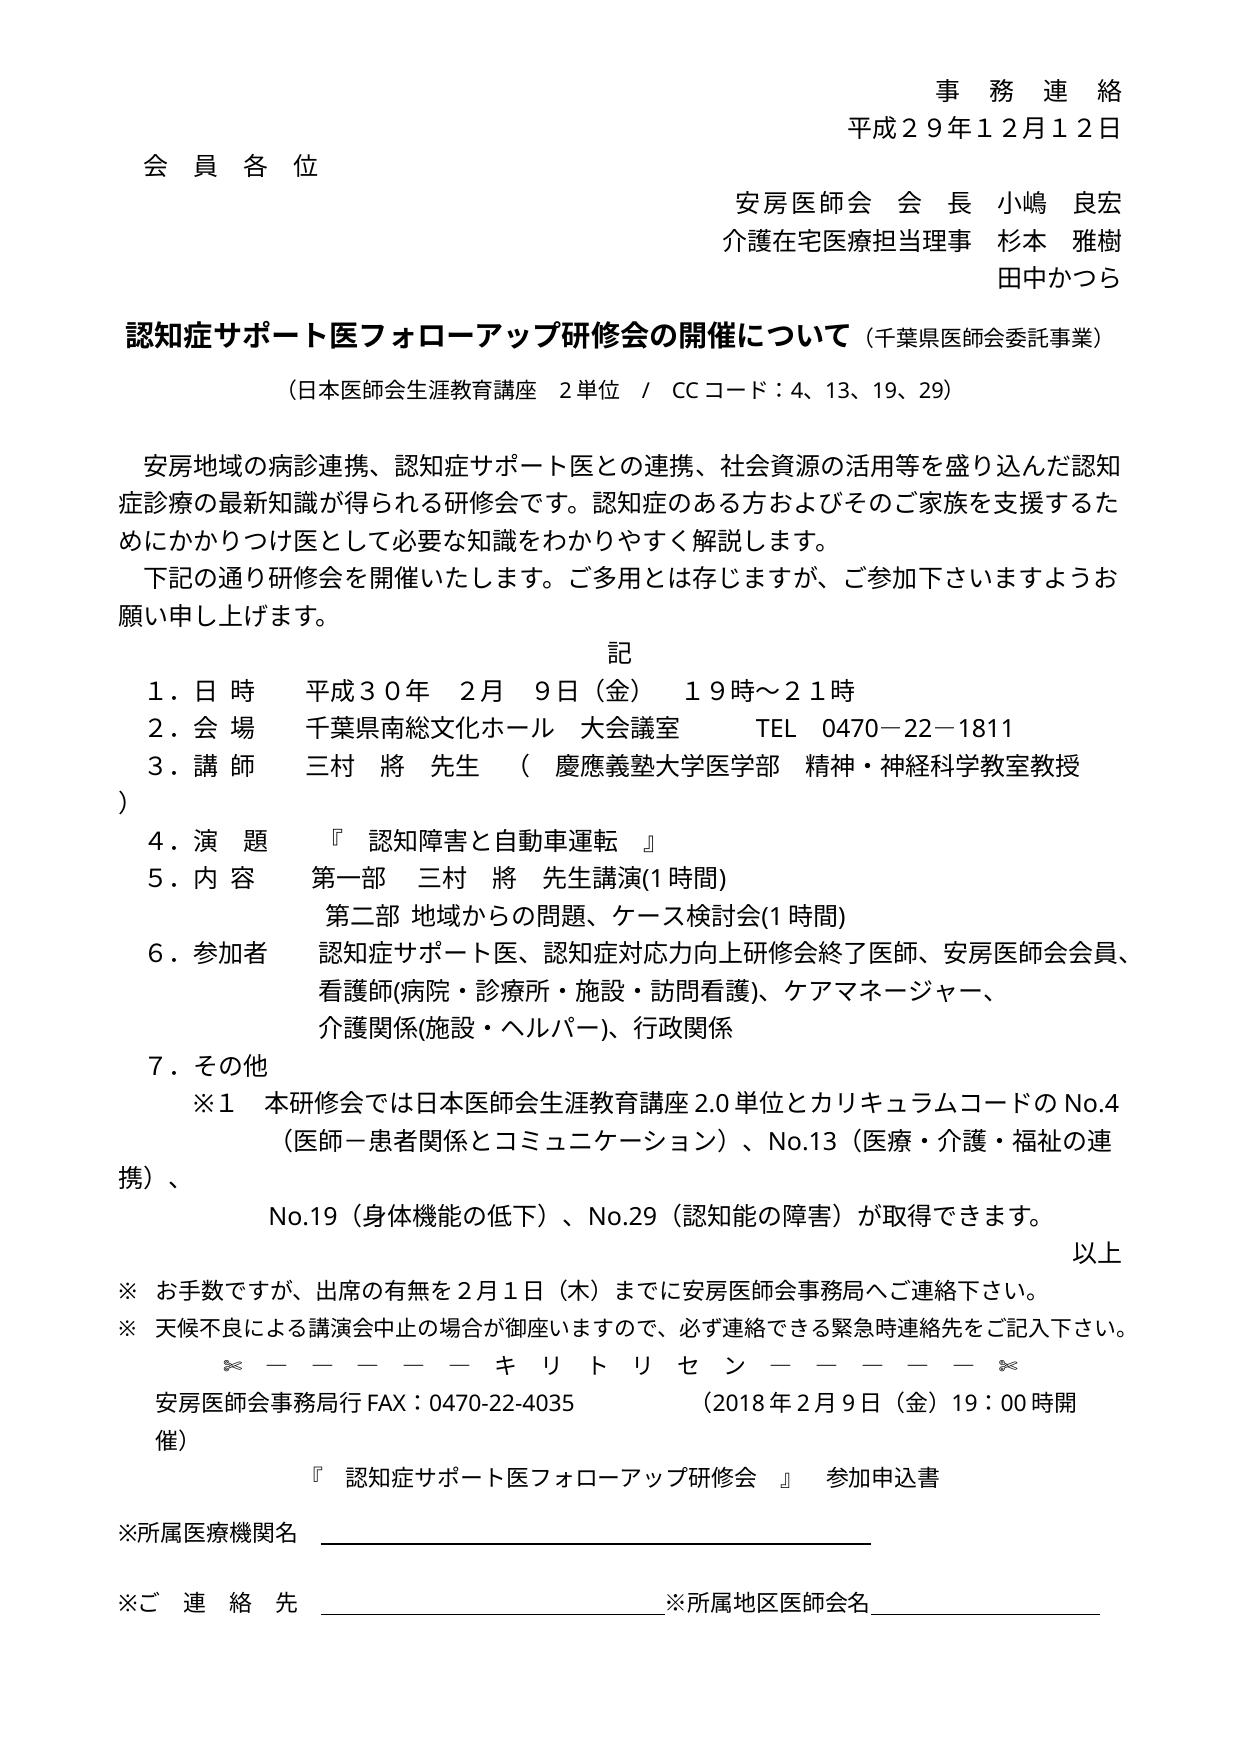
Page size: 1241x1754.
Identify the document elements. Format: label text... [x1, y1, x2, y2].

text ３．講師 三村 將 先生 （ 慶應義塾大学医学部 精神・神経科学教室教授 ） [118, 746, 1122, 821]
text ※１ 本研修会では日本医師会生涯教育講座2.0単位とカリキュラムコードのNo.4 [118, 1083, 1122, 1121]
text 以上 [118, 1233, 1122, 1271]
text No.19（身体機能の低下）、No.29（認知能の障害）が取得できます。 [118, 1196, 1122, 1233]
text 下記の通り研修会を開催いたします。ご多用とは存じますが、ご参加下さいますようお願い申し上げます。 [118, 558, 1122, 633]
text （日本医師会生涯教育講座 2単位 / CCコード：4、13、19、29） [118, 371, 1122, 408]
text 平成２９年１２月１２日 [118, 108, 1122, 146]
text 田中かつら [118, 258, 1122, 296]
text 事務連絡 [118, 71, 1122, 108]
text 『 認知症サポート医フォローアップ研修会 』 参加申込書 [118, 1458, 1122, 1496]
list 天候不良による講演会中止の場合が御座いますので、必ず連絡できる緊急時連絡先をご記入下さい。 [118, 1308, 1122, 1346]
text 会 員 各 位 [118, 146, 1122, 183]
text 安房医師会事務局行FAX：0470-22-4035 （2018年2月9日（金）19：00時開催） [156, 1383, 1122, 1458]
text ６．参加者 認知症サポート医、認知症対応力向上研修会終了医師、安房医師会会員、 [118, 933, 1122, 971]
text 第二部 地域からの問題、ケース検討会(1時間) [118, 896, 1122, 933]
text 介護関係(施設・ヘルパー)、行政関係 [118, 1008, 1122, 1046]
text 介護在宅医療担当理事 杉本 雅樹 [118, 221, 1122, 258]
text ５．内容 第一部 三村 將 先生講演(1時間) [118, 858, 1122, 896]
text ※所属医療機関名 [118, 1512, 1122, 1550]
text 安房地域の病診連携、認知症サポート医との連携、社会資源の活用等を盛り込んだ認知症診療の最新知識が得られる研修会です。認知症のある方およびそのご家族を支援するためにかかりつけ医として必要な知識をわかりやすく解説します。 [118, 446, 1122, 558]
text （医師－患者関係とコミュニケーション）、No.13（医療・介護・福祉の連携）、 [118, 1121, 1122, 1196]
text ４．演 題 『 認知障害と自動車運転 』 [118, 821, 1122, 858]
text ７．その他 [118, 1046, 1122, 1083]
text 安房医師会 会 長 小嶋 良宏 [118, 183, 1122, 221]
subtitle １．日時 平成３０年 ２月 ９日（金） １９時～２１時 [118, 671, 1122, 708]
text ※ご 連 絡 先 ※所属地区医師会名 [118, 1583, 1122, 1621]
text ２．会場 千葉県南総文化ホール 大会議室 TEL 0470－22－1811 [118, 708, 1122, 746]
text 看護師(病院・診療所・施設・訪問看護)、ケアマネージャー、 [118, 971, 1122, 1008]
subtitle 記 [118, 633, 1122, 671]
text 認知症サポート医フォローアップ研修会の開催について（千葉県医師会委託事業） [118, 296, 1122, 371]
list お手数ですが、出席の有無を２月１日（木）までに安房医師会事務局へご連絡下さい。 [118, 1271, 1122, 1308]
list ✄ ― ― ― ― ― キ リ ト リ セ ン ― ― ― ― ― ✄ [118, 1346, 1122, 1383]
